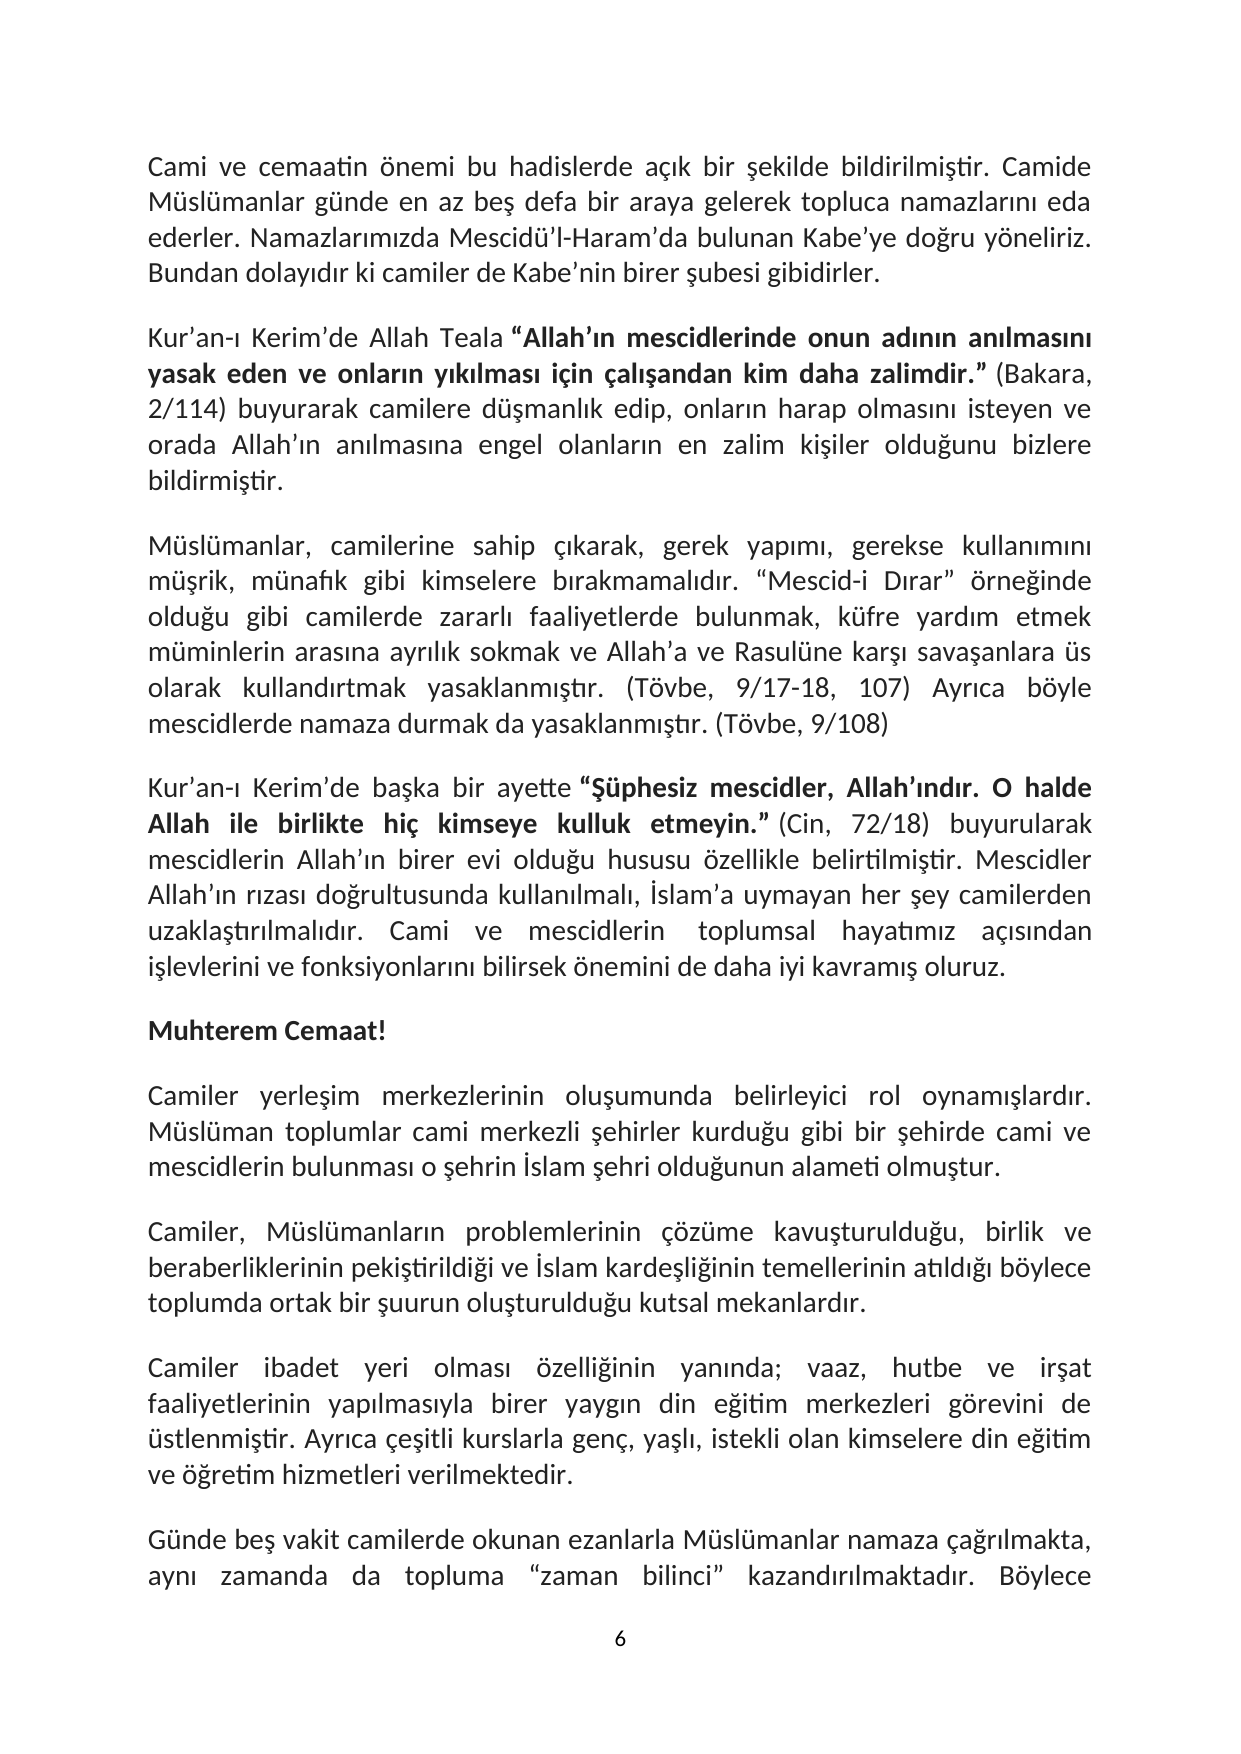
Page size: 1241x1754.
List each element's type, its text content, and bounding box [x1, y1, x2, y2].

text Kur’an-ı Kerim’de başka bir ayette “Şüphesiz mescidler, Allah’ındır. O halde Allah ile birlikte hiç kimseye kulluk etmeyin.” (Cin, 72/18) buyurularak mescidlerin Allah’ın birer evi olduğu hususu özellikle belirtilmiştir. Mescidler Allah’ın rızası doğrultusunda kullanılmalı, İslam’a uymayan her şey camilerden uzaklaştırılmalıdır. Cami ve mescidlerin toplumsal hayatımız açısından işlevlerini ve fonksiyonlarını bilirsek önemini de daha iyi kavramış oluruz. [148, 769, 1093, 983]
text Camiler yerleşim merkezlerinin oluşumunda belirleyici rol oynamışlardır. Müslüman toplumlar cami merkezli şehirler kurduğu gibi bir şehirde cami ve mescidlerin bulunması o şehrin İslam şehri olduğunun alameti olmuştur. [148, 1077, 1093, 1184]
text Camiler, Müslümanların problemlerinin çözüme kavuşturulduğu, birlik ve beraberliklerinin pekiştirildiği ve İslam kardeşliğinin temellerinin atıldığı böylece toplumda ortak bir şuurun oluşturulduğu kutsal mekanlardır. [148, 1213, 1093, 1320]
text Müslümanlar, camilerine sahip çıkarak, gerek yapımı, gerekse kullanımını müşrik, münafık gibi kimselere bırakmamalıdır. “Mescid-i Dırar” örneğinde olduğu gibi camilerde zararlı faaliyetlerde bulunmak, küfre yardım etmek müminlerin arasına ayrılık sokmak ve Allah’a ve Rasulüne karşı savaşanlara üs olarak kullandırtmak yasaklanmıştır. (Tövbe, 9/17-18, 107) Ayrıca böyle mescidlerde namaza durmak da yasaklanmıştır. (Tövbe, 9/108) [148, 527, 1093, 740]
text Muhterem Cemaat! [148, 1012, 1093, 1048]
text Cami ve cemaatin önemi bu hadislerde açık bir şekilde bildirilmiştir. Camide Müslümanlar günde en az beş defa bir araya gelerek topluca namazlarını eda ederler. Namazlarımızda Mescidü’l-Haram’da bulunan Kabe’ye doğru yöneliriz. Bundan dolayıdır ki camiler de Kabe’nin birer şubesi gibidirler. [148, 148, 1093, 290]
text Camiler ibadet yeri olması özelliğinin yanında; vaaz, hutbe ve irşat faaliyetlerinin yapılmasıyla birer yaygın din eğitim merkezleri görevini de üstlenmiştir. Ayrıca çeşitli kurslarla genç, yaşlı, istekli olan kimselere din eğitim ve öğretim hizmetleri verilmektedir. [148, 1349, 1093, 1492]
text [148, 1521, 1093, 1592]
text Kur’an-ı Kerim’de Allah Teala “Allah’ın mescidlerinde onun adının anılmasını yasak eden ve onların yıkılması için çalışandan kim daha zalimdir.” (Bakara, 2/114) buyurarak camilere düşmanlık edip, onların harap olmasını isteyen ve orada Allah’ın anılmasına engel olanların en zalim kişiler olduğunu bizlere bildirmiştir. [148, 319, 1093, 497]
